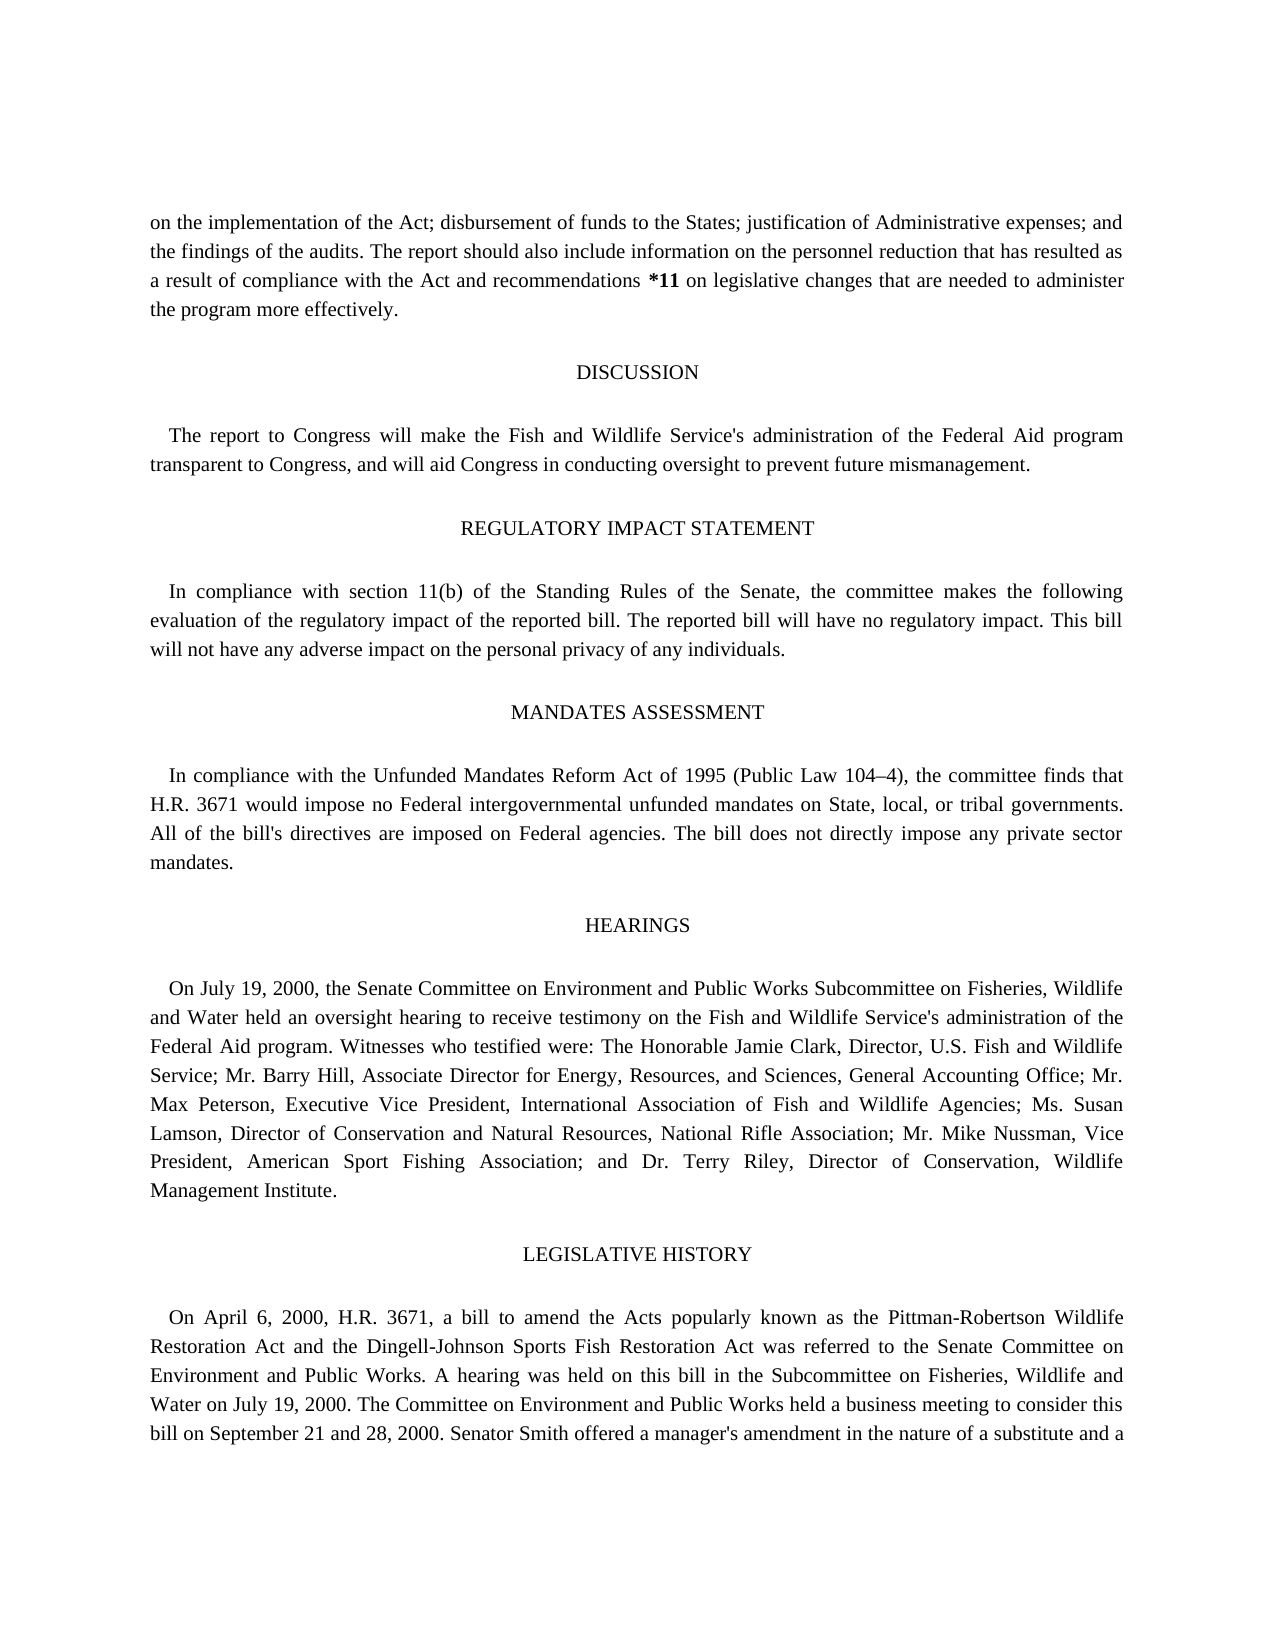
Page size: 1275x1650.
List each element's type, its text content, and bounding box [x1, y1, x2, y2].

text In compliance with section 11(b) of the Standing Rules of the Senate, the committee makes the following evaluation of the regulatory impact of the reported bill. The reported bill will have no regulatory impact. This bill will not have any adverse impact on the personal privacy of any individuals. [150, 579, 1125, 661]
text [150, 1305, 1125, 1444]
text REGULATORY IMPACT STATEMENT [150, 515, 1125, 539]
text DISCUSSION [150, 360, 1125, 384]
text The report to Congress will make the Fish and Wildlife Service's administration of the Federal Aid program transparent to Congress, and will aid Congress in conducting oversight to prevent future mismanagement. [150, 423, 1125, 476]
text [150, 210, 1125, 321]
text LEGISLATIVE HISTORY [150, 1242, 1125, 1266]
text HEARINGS [150, 913, 1125, 937]
text In compliance with the Unfunded Mandates Reform Act of 1995 (Public Law 104–4), the committee finds that H.R. 3671 would impose no Federal intergovernmental unfunded mandates on State, local, or tribal governments. All of the bill's directives are imposed on Federal agencies. The bill does not directly impose any private sector mandates. [150, 763, 1125, 874]
text MANDATES ASSESSMENT [150, 700, 1125, 724]
text On July 19, 2000, the Senate Committee on Environment and Public Works Subcommittee on Fisheries, Wildlife and Water held an oversight hearing to receive testimony on the Fish and Wildlife Service's administration of the Federal Aid program. Witnesses who testified were: The Honorable Jamie Clark, Director, U.S. Fish and Wildlife Service; Mr. Barry Hill, Associate Director for Energy, Resources, and Sciences, General Accounting Office; Mr. Max Peterson, Executive Vice President, International Association of Fish and Wildlife Agencies; Ms. Susan Lamson, Director of Conservation and Natural Resources, National Rifle Association; Mr. Mike Nussman, Vice President, American Sport Fishing Association; and Dr. Terry Riley, Director of Conservation, Wildlife Management Institute. [150, 976, 1125, 1202]
